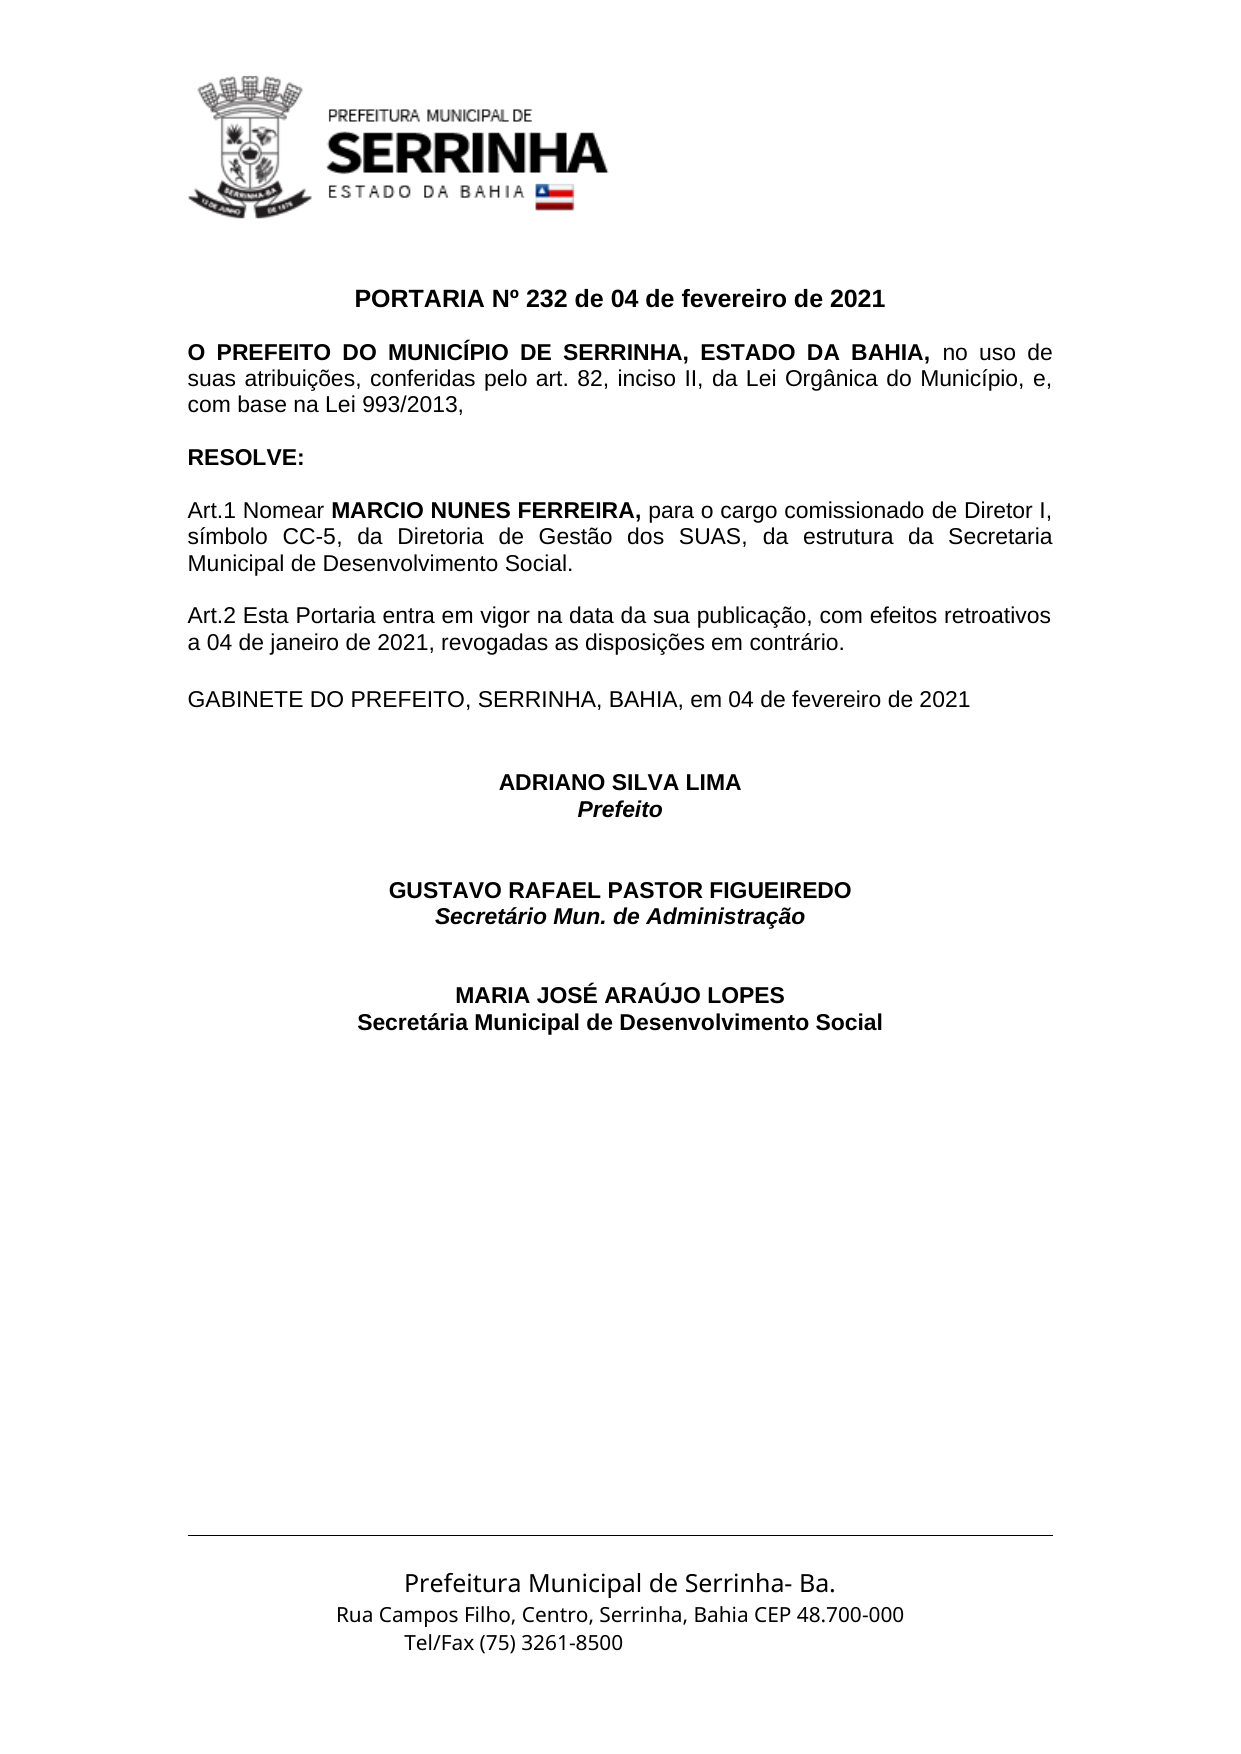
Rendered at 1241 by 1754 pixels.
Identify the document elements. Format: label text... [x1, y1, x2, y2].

text GUSTAVO RAFAEL PASTOR FIGUEIREDO [187, 877, 1053, 903]
text Art.1 Nomear MARCIO NUNES FERREIRA, para o cargo comissionado de Diretor I, símbolo CC-5, da Diretoria de Gestão dos SUAS, da estrutura da Secretaria Municipal de Desenvolvimento Social. [187, 497, 1053, 576]
text GABINETE DO PREFEITO, SERRINHA, BAHIA, em 04 de fevereiro de 2021 [187, 686, 1053, 713]
text Secretária Municipal de Desenvolvimento Social [187, 1009, 1053, 1035]
text Secretário Mun. de Administração [187, 903, 1053, 930]
text ADRIANO SILVA LIMA [187, 769, 1053, 796]
text MARIA JOSÉ ARAÚJO LOPES [187, 982, 1053, 1009]
text Prefeito [187, 796, 1053, 822]
text Art.2 Esta Portaria entra em vigor na data da sua publicação, com efeitos retroativos a 04 de janeiro de 2021, revogadas as disposições em contrário. [187, 602, 1053, 655]
text RESOLVE: [187, 444, 1053, 471]
picture [187, 73, 609, 222]
text PORTARIA Nº 232 de 04 de fevereiro de 2021 [187, 284, 1053, 312]
text O PREFEITO DO MUNICÍPIO DE SERRINHA, ESTADO DA BAHIA, no uso de suas atribuições, conferidas pelo art. 82, inciso II, da Lei Orgânica do Município, e, com base na Lei 993/2013, [187, 339, 1053, 418]
